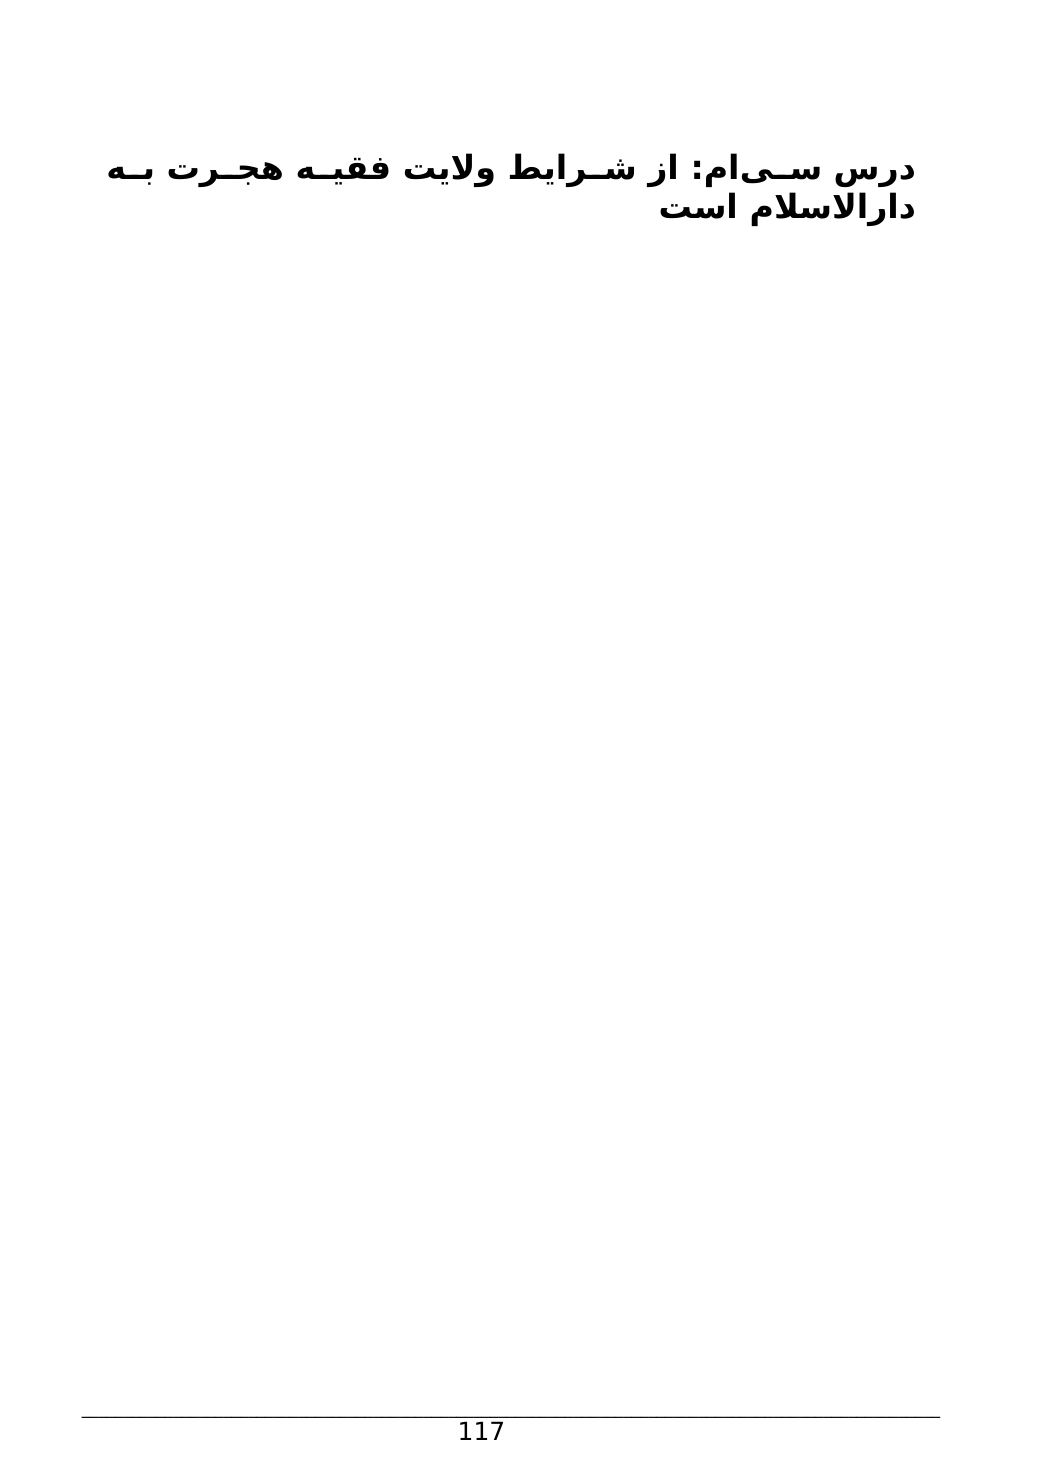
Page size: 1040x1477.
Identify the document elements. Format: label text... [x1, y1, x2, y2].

subtitle درس سى‌ام: از شرایط ولایت فقیه هجرت به دارالاسلام است [106, 149, 916, 226]
